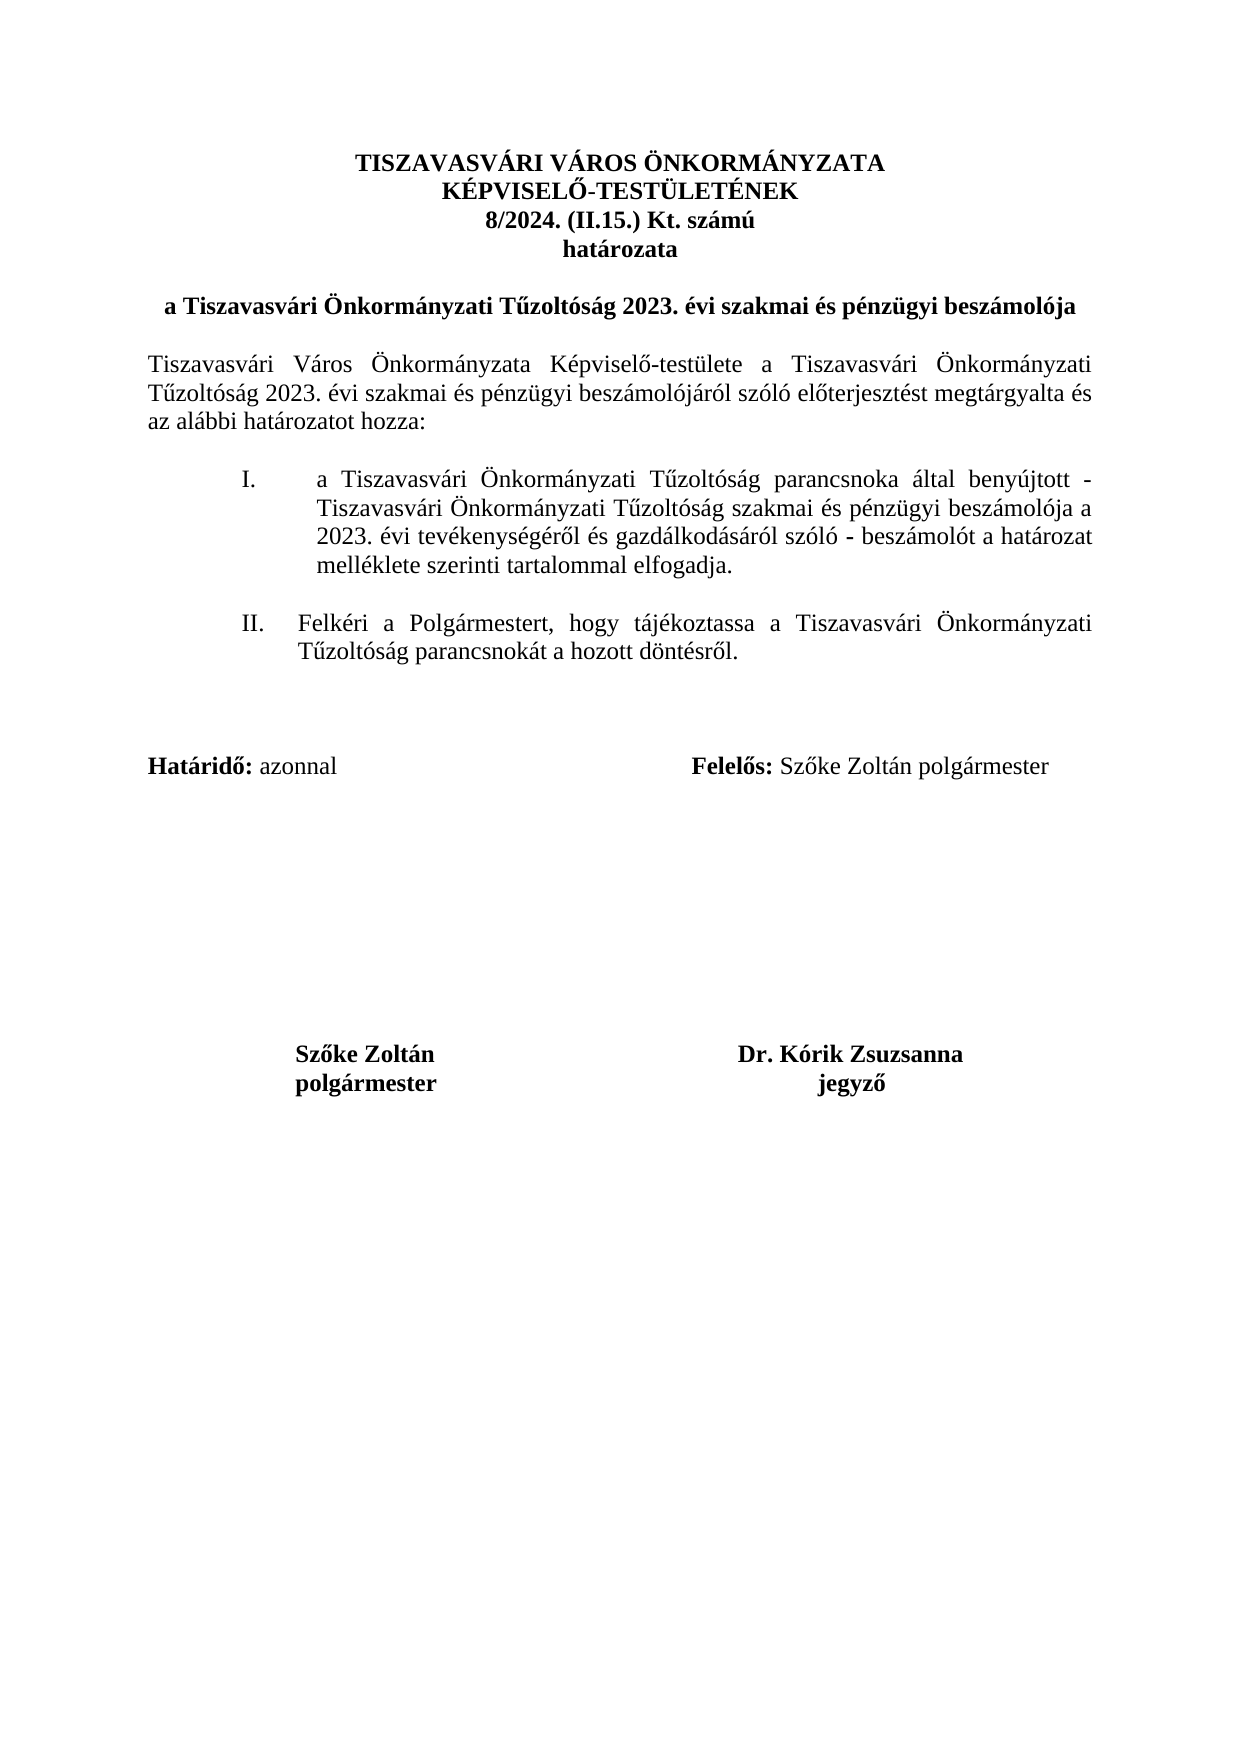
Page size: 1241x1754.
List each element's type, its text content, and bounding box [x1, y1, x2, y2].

text Szőke Zoltán Dr. Kórik Zsuzsanna [221, 1039, 1093, 1068]
text határozata [148, 234, 1093, 263]
text TISZAVASVÁRI VÁROS ÖNKORMÁNYZATA [148, 148, 1093, 176]
text a Tiszavasvári Önkormányzati Tűzoltóság 2023. évi szakmai és pénzügyi beszámolója [148, 291, 1093, 320]
text Tiszavasvári Város Önkormányzata Képviselő-testülete a Tiszavasvári Önkormányzati Tűzoltóság 2023. évi szakmai és pénzügyi beszámolójáról szóló előterjesztést megtárgyalta és az alábbi határozatot hozza: [148, 349, 1093, 435]
text KÉPVISELŐ-TESTÜLETÉNEK [148, 176, 1093, 205]
list Felkéri a Polgármestert, hogy tájékoztassa a Tiszavasvári Önkormányzati Tűzoltóság parancsnokát a hozott döntésről. [241, 608, 1093, 665]
text Határidő: azonnal Felelős: Szőke Zoltán polgármester [148, 751, 1090, 780]
text 8/2024. (II.15.) Kt. számú [148, 205, 1093, 234]
list a Tiszavasvári Önkormányzati Tűzoltóság parancsnoka által benyújtott - Tiszavasvári Önkormányzati Tűzoltóság szakmai és pénzügyi beszámolója a 2023. évi tevékenységéről és gazdálkodásáról szóló - beszámolót a határozat melléklete szerinti tartalommal elfogadja. [241, 464, 1093, 579]
text polgármester jegyző [148, 1068, 1093, 1096]
